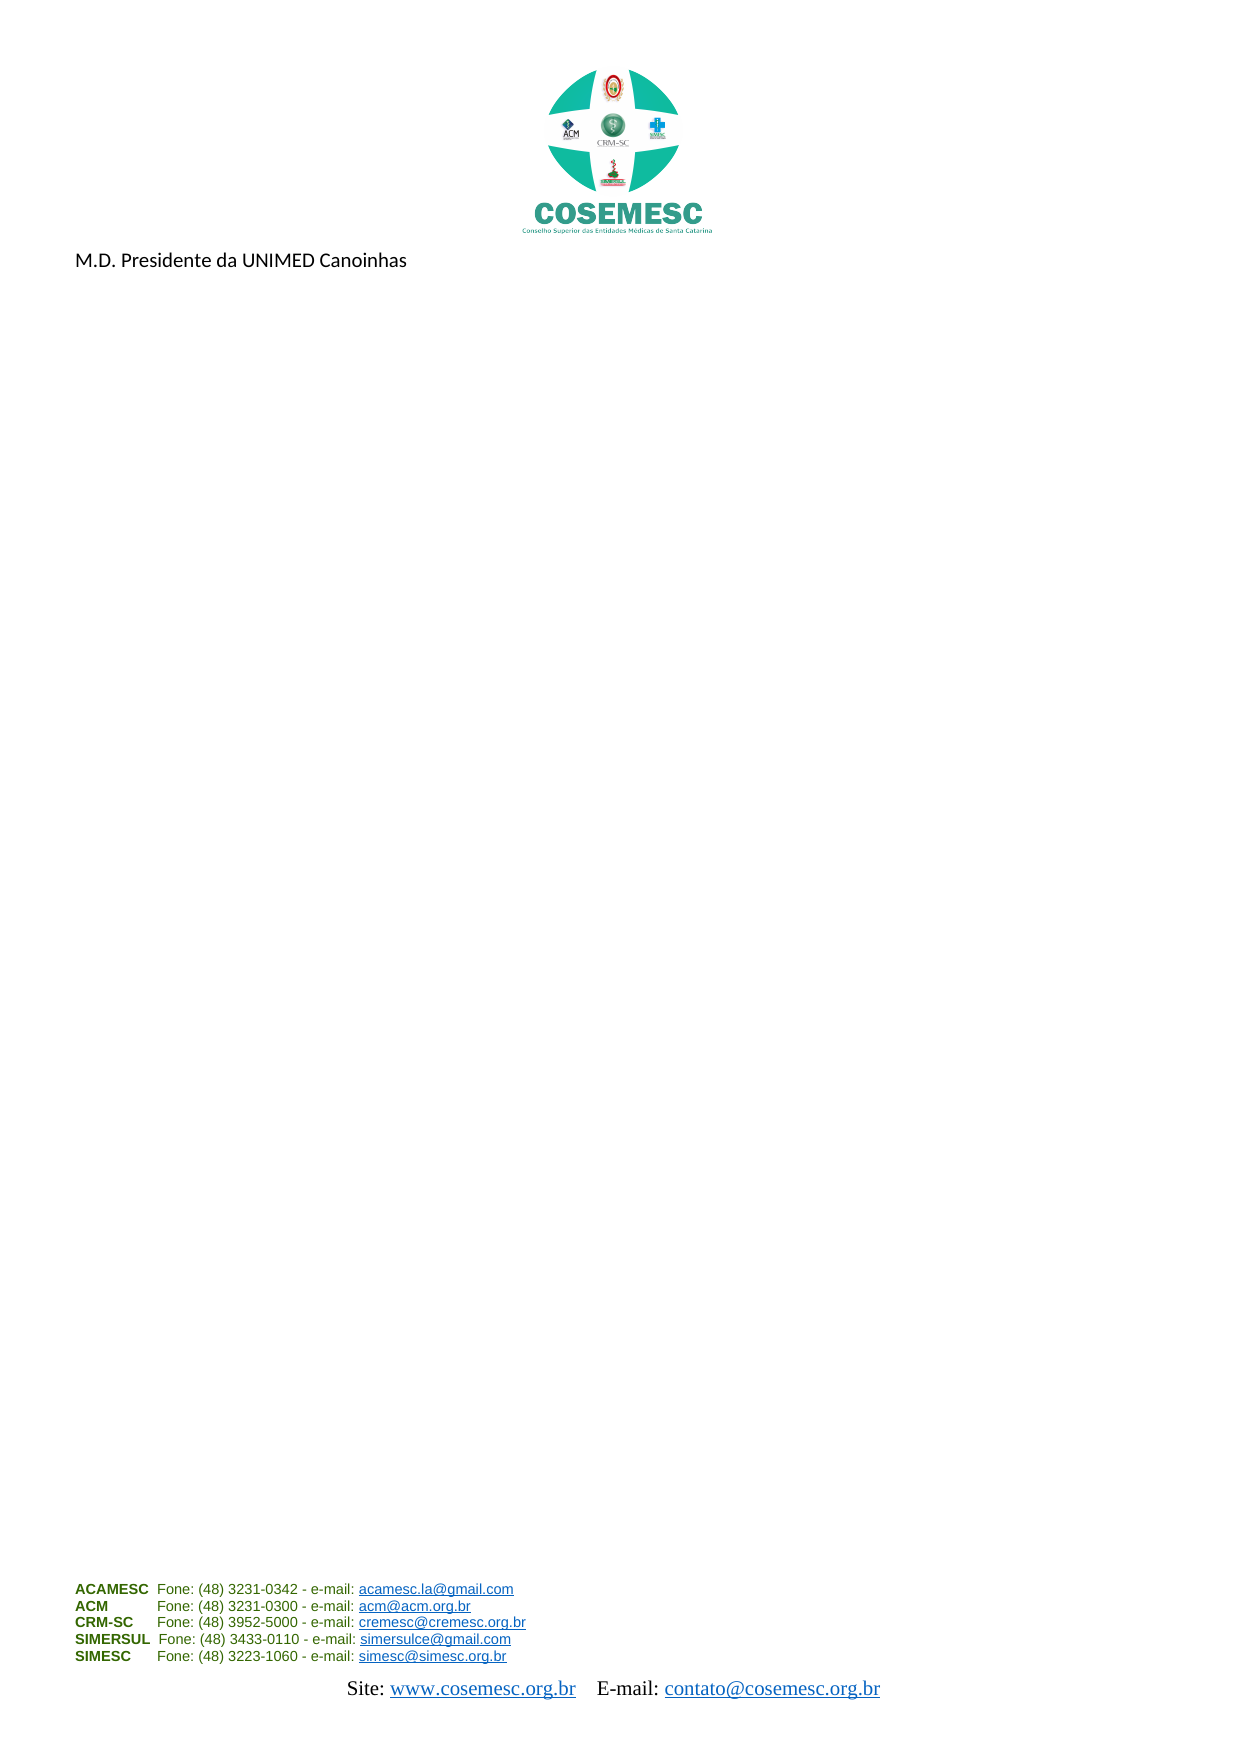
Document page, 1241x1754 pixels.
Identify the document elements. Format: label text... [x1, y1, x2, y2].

picture [500, 58, 727, 247]
text M.D. Presidente da UNIMED Canoinhas [75, 247, 1152, 272]
